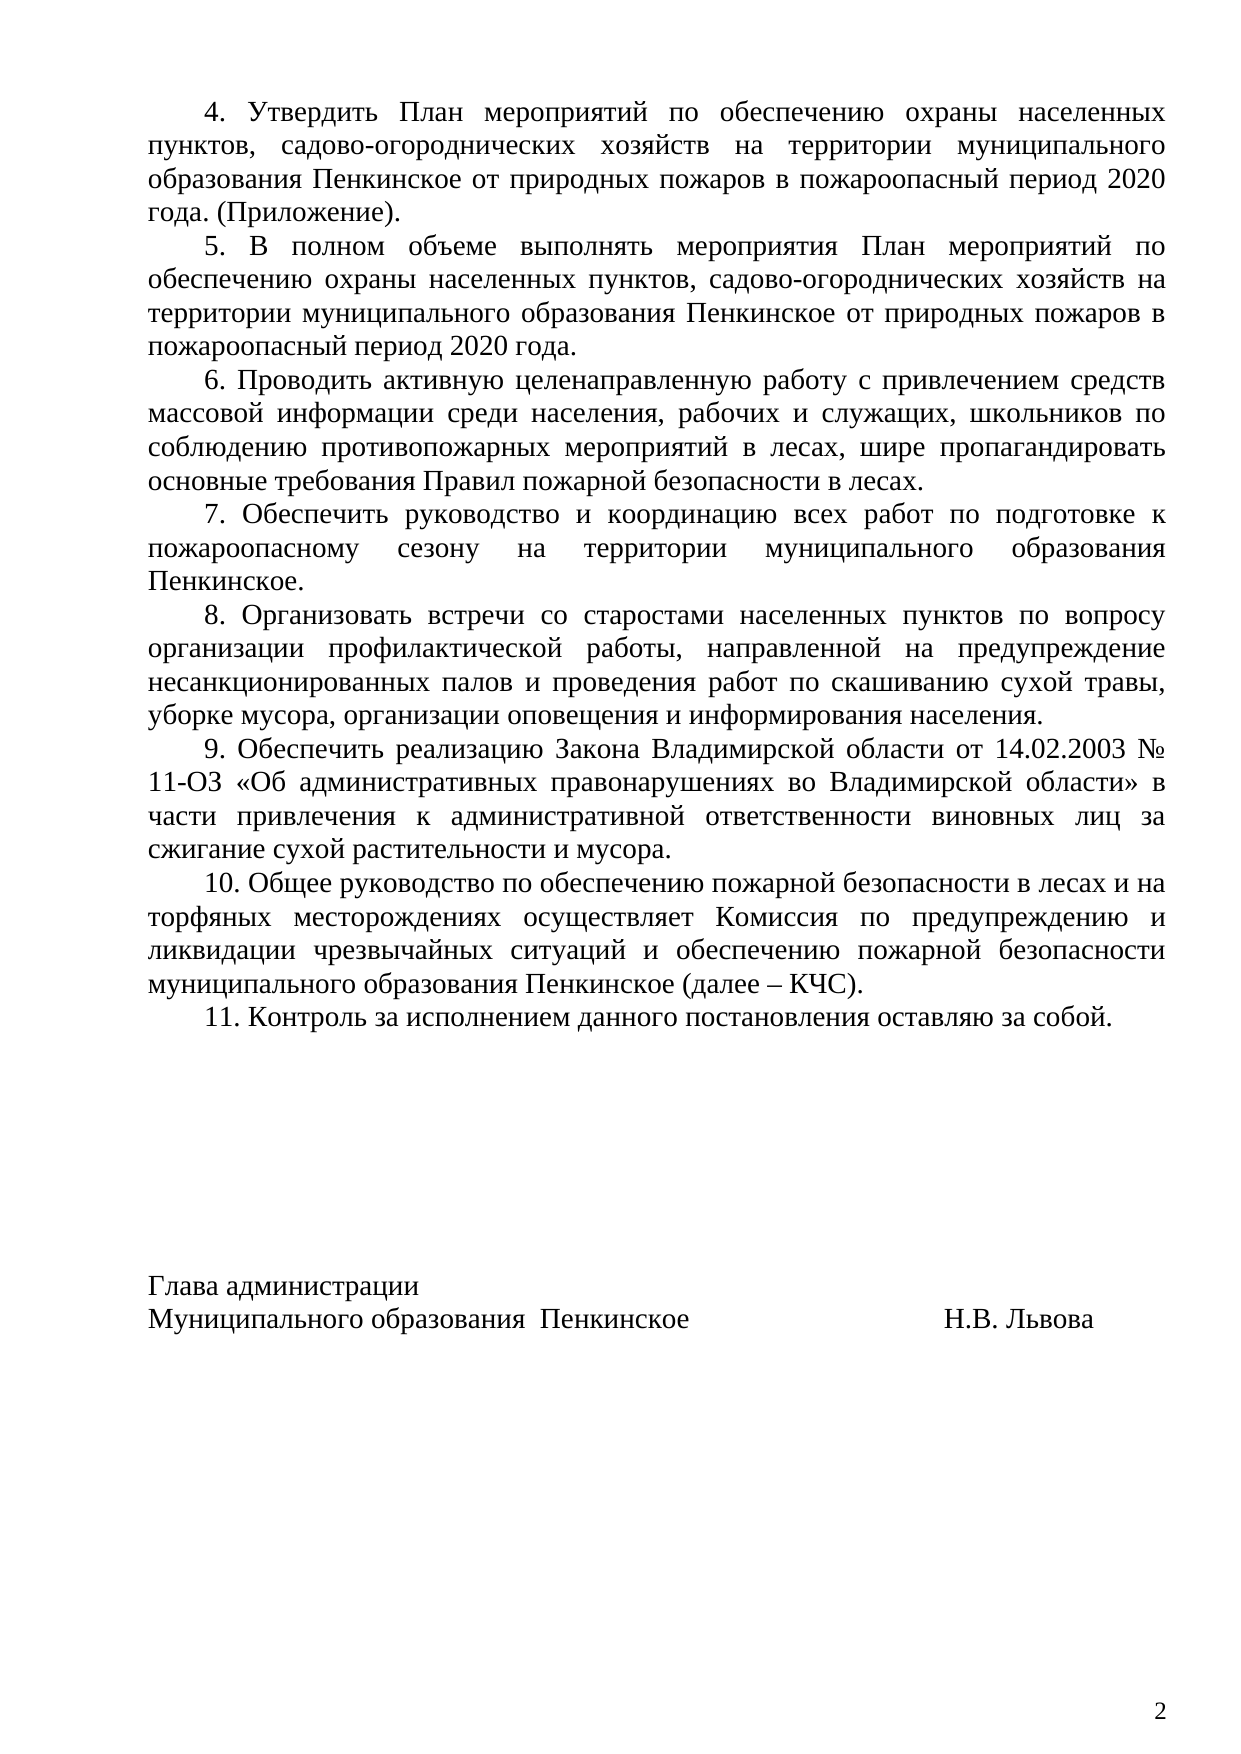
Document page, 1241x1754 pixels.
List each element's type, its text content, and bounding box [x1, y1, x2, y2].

text 5. В полном объеме выполнять мероприятия План мероприятий по обеспечению охраны населенных пунктов, садово-огороднических хозяйств на территории муниципального образования Пенкинское от природных пожаров в пожароопасный период 2020 года. [148, 228, 1167, 362]
text Муниципального образования Пенкинское Н.В. Львова [148, 1301, 1167, 1335]
text 11. Контроль за исполнением данного постановления оставляю за собой. [148, 999, 1167, 1033]
text 6. Проводить активную целенаправленную работу с привлечением средств массовой информации среди населения, рабочих и служащих, школьников по соблюдению противопожарных мероприятий в лесах, шире пропагандировать основные требования Правил пожарной безопасности в лесах. [148, 362, 1167, 496]
text 9. Обеспечить реализацию Закона Владимирской области от 14.02.2003 № 11-ОЗ «Об административных правонарушениях во Владимирской области» в части привлечения к административной ответственности виновных лиц за сжигание сухой растительности и мусора. [148, 731, 1167, 865]
text 10. Общее руководство по обеспечению пожарной безопасности в лесах и на торфяных месторождениях осуществляет Комиссия по предупреждению и ликвидации чрезвычайных ситуаций и обеспечению пожарной безопасности муниципального образования Пенкинское (далее – КЧС). [148, 865, 1167, 999]
text 4. Утвердить План мероприятий по обеспечению охраны населенных пунктов, садово-огороднических хозяйств на территории муниципального образования Пенкинское от природных пожаров в пожароопасный период 2020 года. (Приложение). [148, 94, 1167, 228]
text 7. Обеспечить руководство и координацию всех работ по подготовке к пожароопасному сезону на территории муниципального образования Пенкинское. [148, 496, 1167, 597]
text 8. Организовать встречи со старостами населенных пунктов по вопросу организации профилактической работы, направленной на предупреждение несанкционированных палов и проведения работ по скашиванию сухой травы, уборке мусора, организации оповещения и информирования населения. [148, 597, 1167, 731]
text Глава администрации [148, 1268, 1167, 1301]
